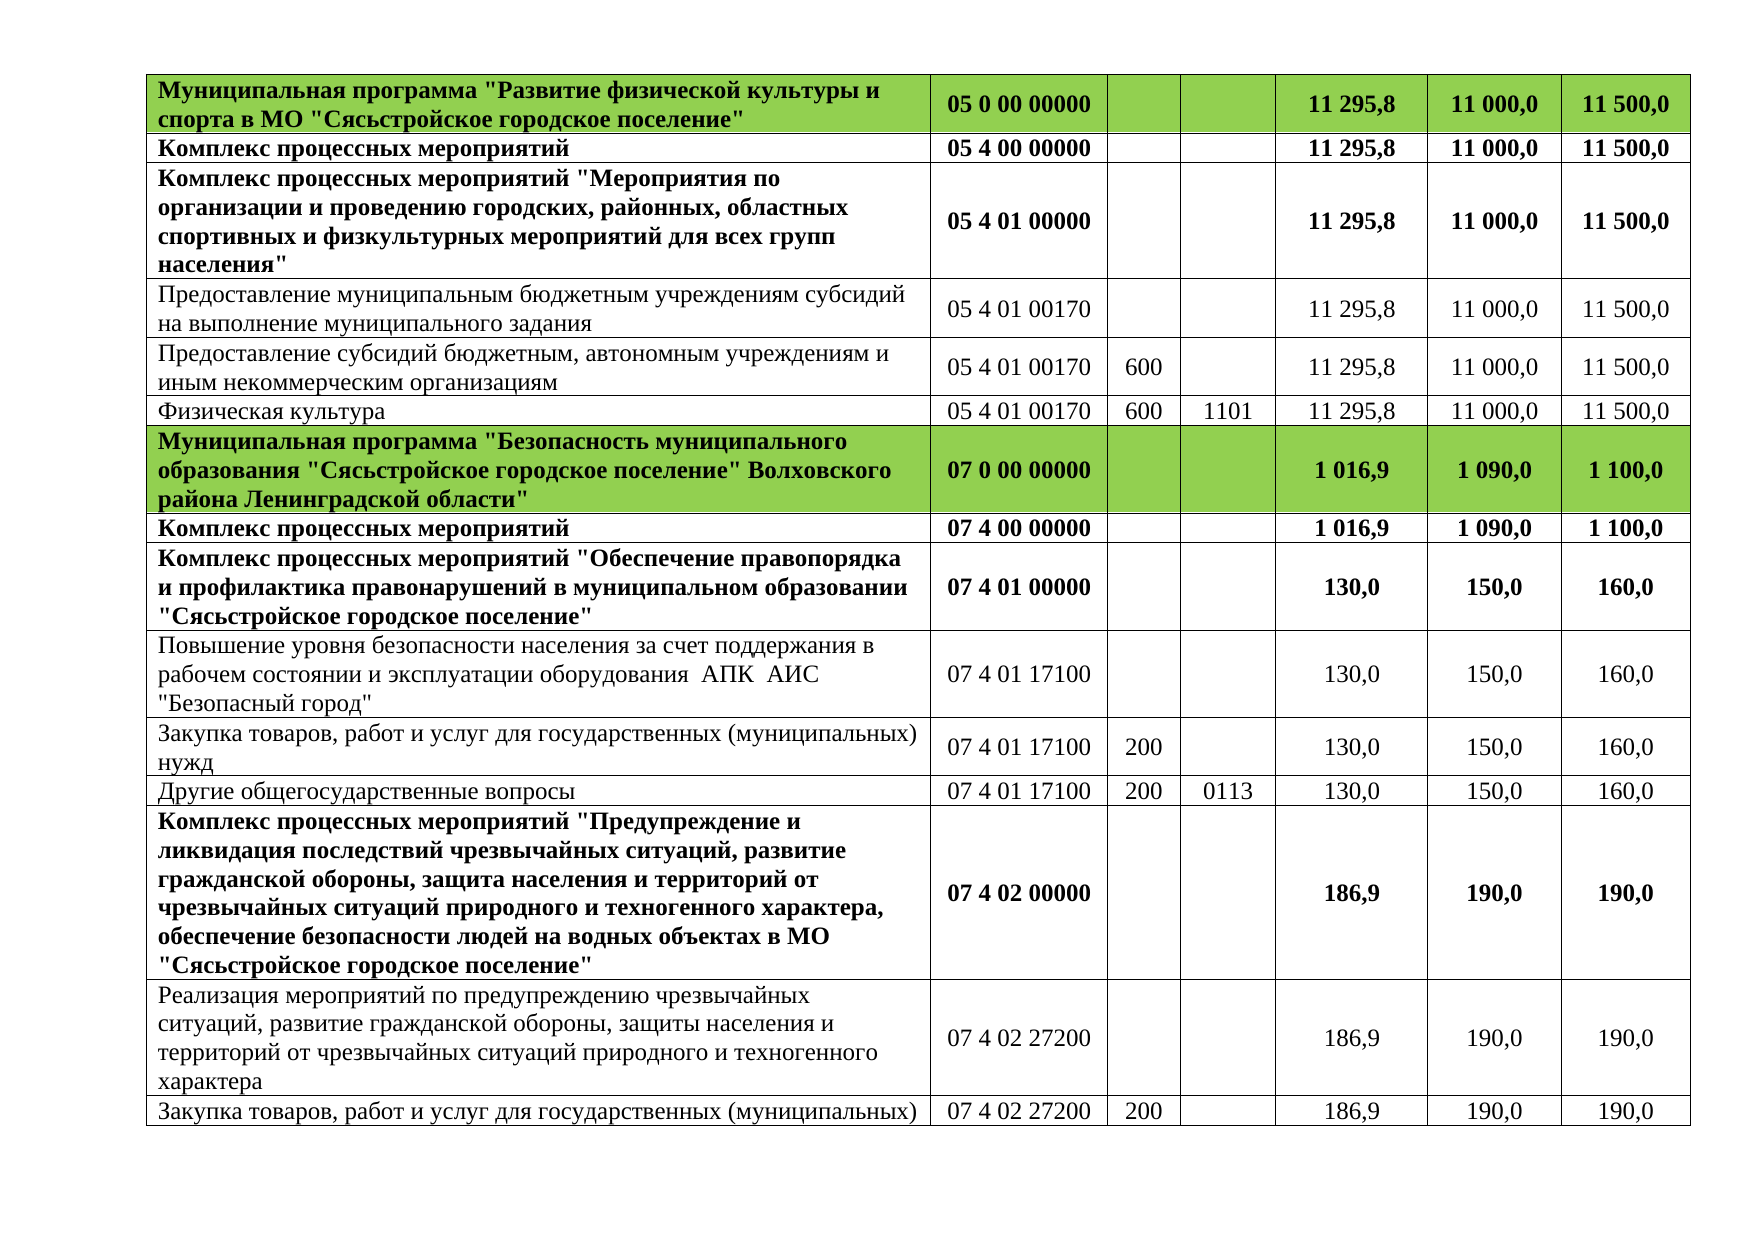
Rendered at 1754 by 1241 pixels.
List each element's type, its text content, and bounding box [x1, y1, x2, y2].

table_cell 190,0 [1562, 806, 1690, 979]
table_cell 11 500,0 [1562, 163, 1690, 278]
table_cell 186,9 [1276, 1096, 1427, 1124]
table_cell Другие общегосударственные вопросы [147, 776, 930, 805]
table_cell 190,0 [1562, 980, 1690, 1095]
table_cell 600 [1108, 396, 1180, 425]
table_cell 11 000,0 [1428, 396, 1561, 425]
table_cell 11 295,8 [1276, 396, 1427, 425]
table_cell [1181, 1096, 1275, 1124]
table_cell [1108, 134, 1180, 162]
table_cell [1108, 631, 1180, 717]
table_cell 200 [1108, 1096, 1180, 1124]
table_cell 0113 [1181, 776, 1275, 805]
table_cell 11 500,0 [1562, 75, 1690, 132]
table_cell 190,0 [1562, 1096, 1690, 1124]
table_cell Повышение уровня безопасности населения за счет поддержания в рабочем состоянии и эксплуатации оборудования АПК АИС "Безопасный город" [147, 631, 930, 717]
table_cell [1181, 279, 1275, 337]
table_cell 05 4 00 00000 [931, 134, 1107, 162]
table_cell [1108, 426, 1180, 512]
table_cell 190,0 [1428, 980, 1561, 1095]
table_cell [1181, 806, 1275, 979]
table_cell 130,0 [1276, 543, 1427, 629]
table_cell [1181, 134, 1275, 162]
table_cell Комплекс процессных мероприятий "Мероприятия по организации и проведению городских, районных, областных спортивных и физкультурных мероприятий для всех групп населения" [147, 163, 930, 278]
table_cell 07 4 01 17100 [931, 718, 1107, 775]
table_cell 05 4 01 00170 [931, 338, 1107, 395]
table_cell 11 500,0 [1562, 338, 1690, 395]
table_cell Физическая культура [147, 396, 930, 425]
table_cell 07 4 00 00000 [931, 514, 1107, 542]
table_cell 07 4 02 00000 [931, 806, 1107, 979]
table_cell 07 4 02 27200 [931, 980, 1107, 1095]
table_cell 1 100,0 [1562, 426, 1690, 512]
table_cell 1101 [1181, 396, 1275, 425]
table_cell 11 000,0 [1428, 75, 1561, 132]
table_cell 150,0 [1428, 631, 1561, 717]
table_cell [1108, 543, 1180, 629]
table_cell Муниципальная программа "Развитие физической культуры и спорта в МО "Сясьстройское городское поселение" [147, 75, 930, 132]
table_cell 186,9 [1276, 980, 1427, 1095]
table_cell Комплекс процессных мероприятий "Обеспечение правопорядка и профилактика правонарушений в муниципальном образовании "Сясьстройское городское поселение" [147, 543, 930, 629]
table_cell 130,0 [1276, 776, 1427, 805]
table_cell Предоставление субсидий бюджетным, автономным учреждениям и иным некоммерческим организациям [147, 338, 930, 395]
table_cell 07 4 01 17100 [931, 776, 1107, 805]
table_cell 1 090,0 [1428, 514, 1561, 542]
table_cell 160,0 [1562, 718, 1690, 775]
table_cell 160,0 [1562, 543, 1690, 629]
table_cell 11 000,0 [1428, 163, 1561, 278]
table_cell Закупка товаров, работ и услуг для государственных (муниципальных) нужд [147, 718, 930, 775]
table_cell Комплекс процессных мероприятий [147, 514, 930, 542]
table_cell [1108, 514, 1180, 542]
table_cell 130,0 [1276, 631, 1427, 717]
table_cell [1181, 514, 1275, 542]
table_cell 190,0 [1428, 806, 1561, 979]
table_cell [1181, 426, 1275, 512]
table_cell [1108, 279, 1180, 337]
table_cell 1 100,0 [1562, 514, 1690, 542]
table_cell 11 295,8 [1276, 134, 1427, 162]
table_cell 07 4 01 00000 [931, 543, 1107, 629]
table_cell 11 295,8 [1276, 279, 1427, 337]
table_cell [1108, 75, 1180, 132]
table_cell [1108, 806, 1180, 979]
table_cell 150,0 [1428, 543, 1561, 629]
table_cell [1181, 338, 1275, 395]
table_cell 160,0 [1562, 776, 1690, 805]
table_cell 11 000,0 [1428, 134, 1561, 162]
table_cell 05 0 00 00000 [931, 75, 1107, 132]
table_cell 11 500,0 [1562, 134, 1690, 162]
table_cell Предоставление муниципальным бюджетным учреждениям субсидий на выполнение муниципального задания [147, 279, 930, 337]
table_cell 05 4 01 00000 [931, 163, 1107, 278]
table_cell 150,0 [1428, 776, 1561, 805]
table_cell 05 4 01 00170 [931, 396, 1107, 425]
table_cell 1 016,9 [1276, 426, 1427, 512]
table_cell [1181, 980, 1275, 1095]
table_cell [1181, 163, 1275, 278]
table_cell Комплекс процессных мероприятий [147, 134, 930, 162]
table_cell 11 295,8 [1276, 75, 1427, 132]
table_cell 07 4 02 27200 [931, 1096, 1107, 1124]
table_cell 600 [1108, 338, 1180, 395]
table_cell Муниципальная программа "Безопасность муниципального образования "Сясьстройское городское поселение" Волховского района Ленинградской области" [147, 426, 930, 512]
table_cell 150,0 [1428, 718, 1561, 775]
table_cell [1108, 163, 1180, 278]
table_cell 11 500,0 [1562, 279, 1690, 337]
table_cell 130,0 [1276, 718, 1427, 775]
table_cell 05 4 01 00170 [931, 279, 1107, 337]
table_cell 160,0 [1562, 631, 1690, 717]
table_cell [1181, 543, 1275, 629]
table_cell [1181, 718, 1275, 775]
table_cell Комплекс процессных мероприятий "Предупреждение и ликвидация последствий чрезвычайных ситуаций, развитие гражданской обороны, защита населения и территорий от чрезвычайных ситуаций природного и техногенного характера, обеспечение безопасности людей на водных объектах в МО "Сясьстройское городское поселение" [147, 806, 930, 979]
table_cell 11 295,8 [1276, 163, 1427, 278]
table_cell 11 000,0 [1428, 279, 1561, 337]
table_cell 07 0 00 00000 [931, 426, 1107, 512]
table_cell [1181, 75, 1275, 132]
table_cell [1108, 980, 1180, 1095]
table_cell 190,0 [1428, 1096, 1561, 1124]
table_cell 11 500,0 [1562, 396, 1690, 425]
table_cell 11 295,8 [1276, 338, 1427, 395]
table_cell 186,9 [1276, 806, 1427, 979]
table_cell 07 4 01 17100 [931, 631, 1107, 717]
table_cell 1 090,0 [1428, 426, 1561, 512]
table_cell 11 000,0 [1428, 338, 1561, 395]
table_cell [1181, 631, 1275, 717]
table_cell 200 [1108, 776, 1180, 805]
table_cell Реализация мероприятий по предупреждению чрезвычайных ситуаций, развитие гражданской обороны, защиты населения и территорий от чрезвычайных ситуаций природного и техногенного характера [147, 980, 930, 1095]
table_cell 200 [1108, 718, 1180, 775]
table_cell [147, 1096, 930, 1124]
table_cell 1 016,9 [1276, 514, 1427, 542]
